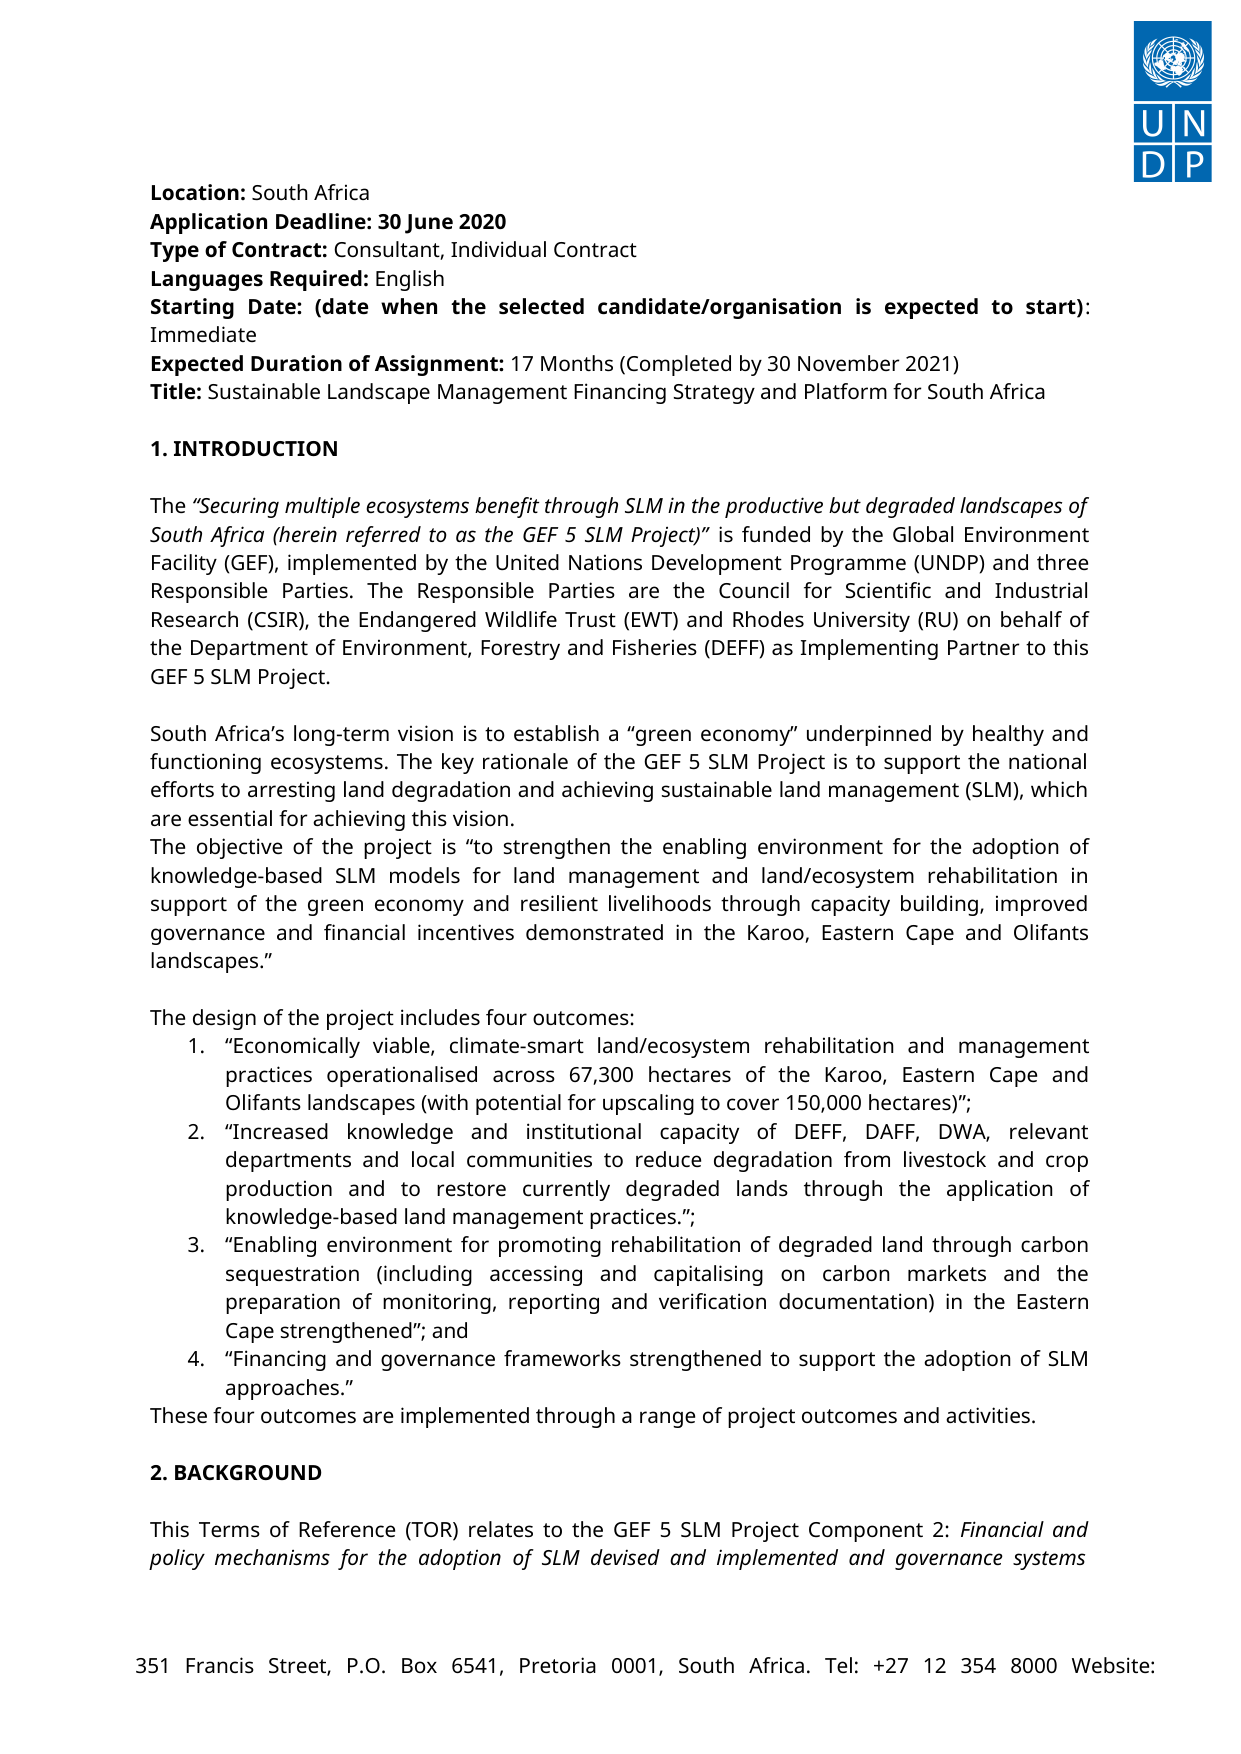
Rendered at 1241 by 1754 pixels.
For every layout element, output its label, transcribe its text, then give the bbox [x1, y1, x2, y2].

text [150, 1515, 1090, 1572]
text 1. INTRODUCTION [150, 434, 1090, 463]
text Title: Sustainable Landscape Management Financing Strategy and Platform for South Africa [150, 377, 1090, 406]
text Application Deadline: 30 June 2020 [150, 207, 1090, 235]
text South Africa’s long-term vision is to establish a “green economy” underpinned by healthy and functioning ecosystems. The key rationale of the GEF 5 SLM Project is to support the national efforts to arresting land degradation and achieving sustainable land management (SLM), which are essential for achieving this vision. [150, 719, 1090, 832]
text The design of the project includes four outcomes: [150, 1003, 1090, 1032]
list “Increased knowledge and institutional capacity of DEFF, DAFF, DWA, relevant departments and local communities to reduce degradation from livestock and crop production and to restore currently degraded lands through the application of knowledge-based land management practices.”; [187, 1117, 1090, 1231]
text The objective of the project is “to strengthen the enabling environment for the adoption of knowledge-based SLM models for land management and land/ecosystem rehabilitation in support of the green economy and resilient livelihoods through capacity building, improved governance and financial incentives demonstrated in the Karoo, Eastern Cape and Olifants landscapes.” [150, 832, 1090, 975]
list “Financing and governance frameworks strengthened to support the adoption of SLM approaches.” [187, 1344, 1090, 1401]
list “Economically viable, climate-smart land/ecosystem rehabilitation and management practices operationalised across 67,300 hectares of the Karoo, Eastern Cape and Olifants landscapes (with potential for upscaling to cover 150,000 hectares)”; [187, 1032, 1090, 1117]
text These four outcomes are implemented through a range of project outcomes and activities. [150, 1401, 1090, 1430]
text Starting Date: (date when the selected candidate/organisation is expected to start): Immediate [150, 292, 1090, 349]
text Type of Contract: Consultant, Individual Contract [150, 235, 1090, 264]
text Expected Duration of Assignment: 17 Months (Completed by 30 November 2021) [150, 349, 1090, 377]
list “Enabling environment for promoting rehabilitation of degraded land through carbon sequestration (including accessing and capitalising on carbon markets and the preparation of monitoring, reporting and verification documentation) in the Eastern Cape strengthened”; and [187, 1231, 1090, 1344]
text Languages Required: English [150, 264, 1090, 292]
text Location: South Africa [150, 178, 1090, 207]
picture [1133, 21, 1212, 182]
text The “Securing multiple ecosystems benefit through SLM in the productive but degraded landscapes of South Africa (herein referred to as the GEF 5 SLM Project)” is funded by the Global Environment Facility (GEF), implemented by the United Nations Development Programme (UNDP) and three Responsible Parties. The Responsible Parties are the Council for Scientific and Industrial Research (CSIR), the Endangered Wildlife Trust (EWT) and Rhodes University (RU) on behalf of the Department of Environment, Forestry and Fisheries (DEFF) as Implementing Partner to this GEF 5 SLM Project. [150, 491, 1090, 690]
text 2. BACKGROUND [150, 1458, 1090, 1487]
